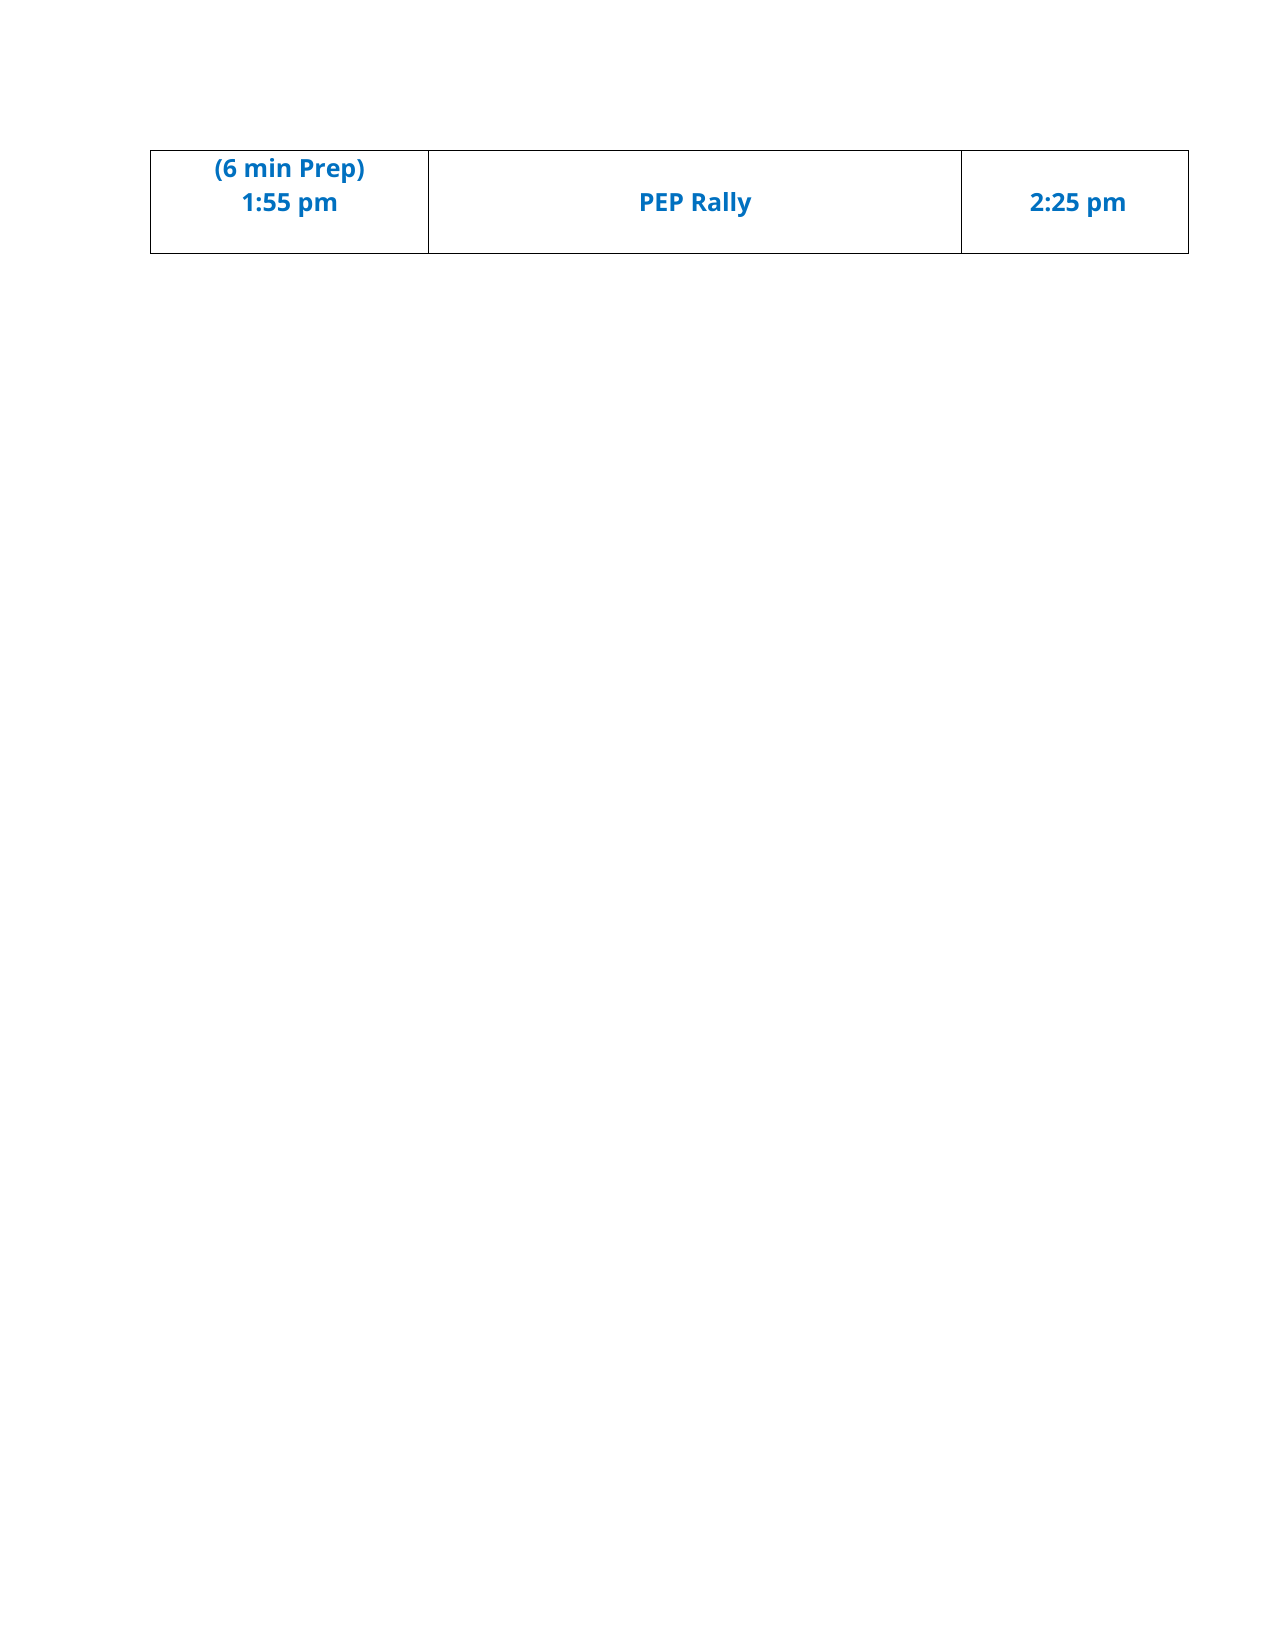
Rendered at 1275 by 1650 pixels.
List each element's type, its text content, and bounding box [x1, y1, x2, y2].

table_cell (6 min Prep) 1:55 pm [151, 151, 428, 253]
table_cell PEP Rally [429, 151, 961, 253]
table_cell 2:25 pm [962, 151, 1188, 253]
